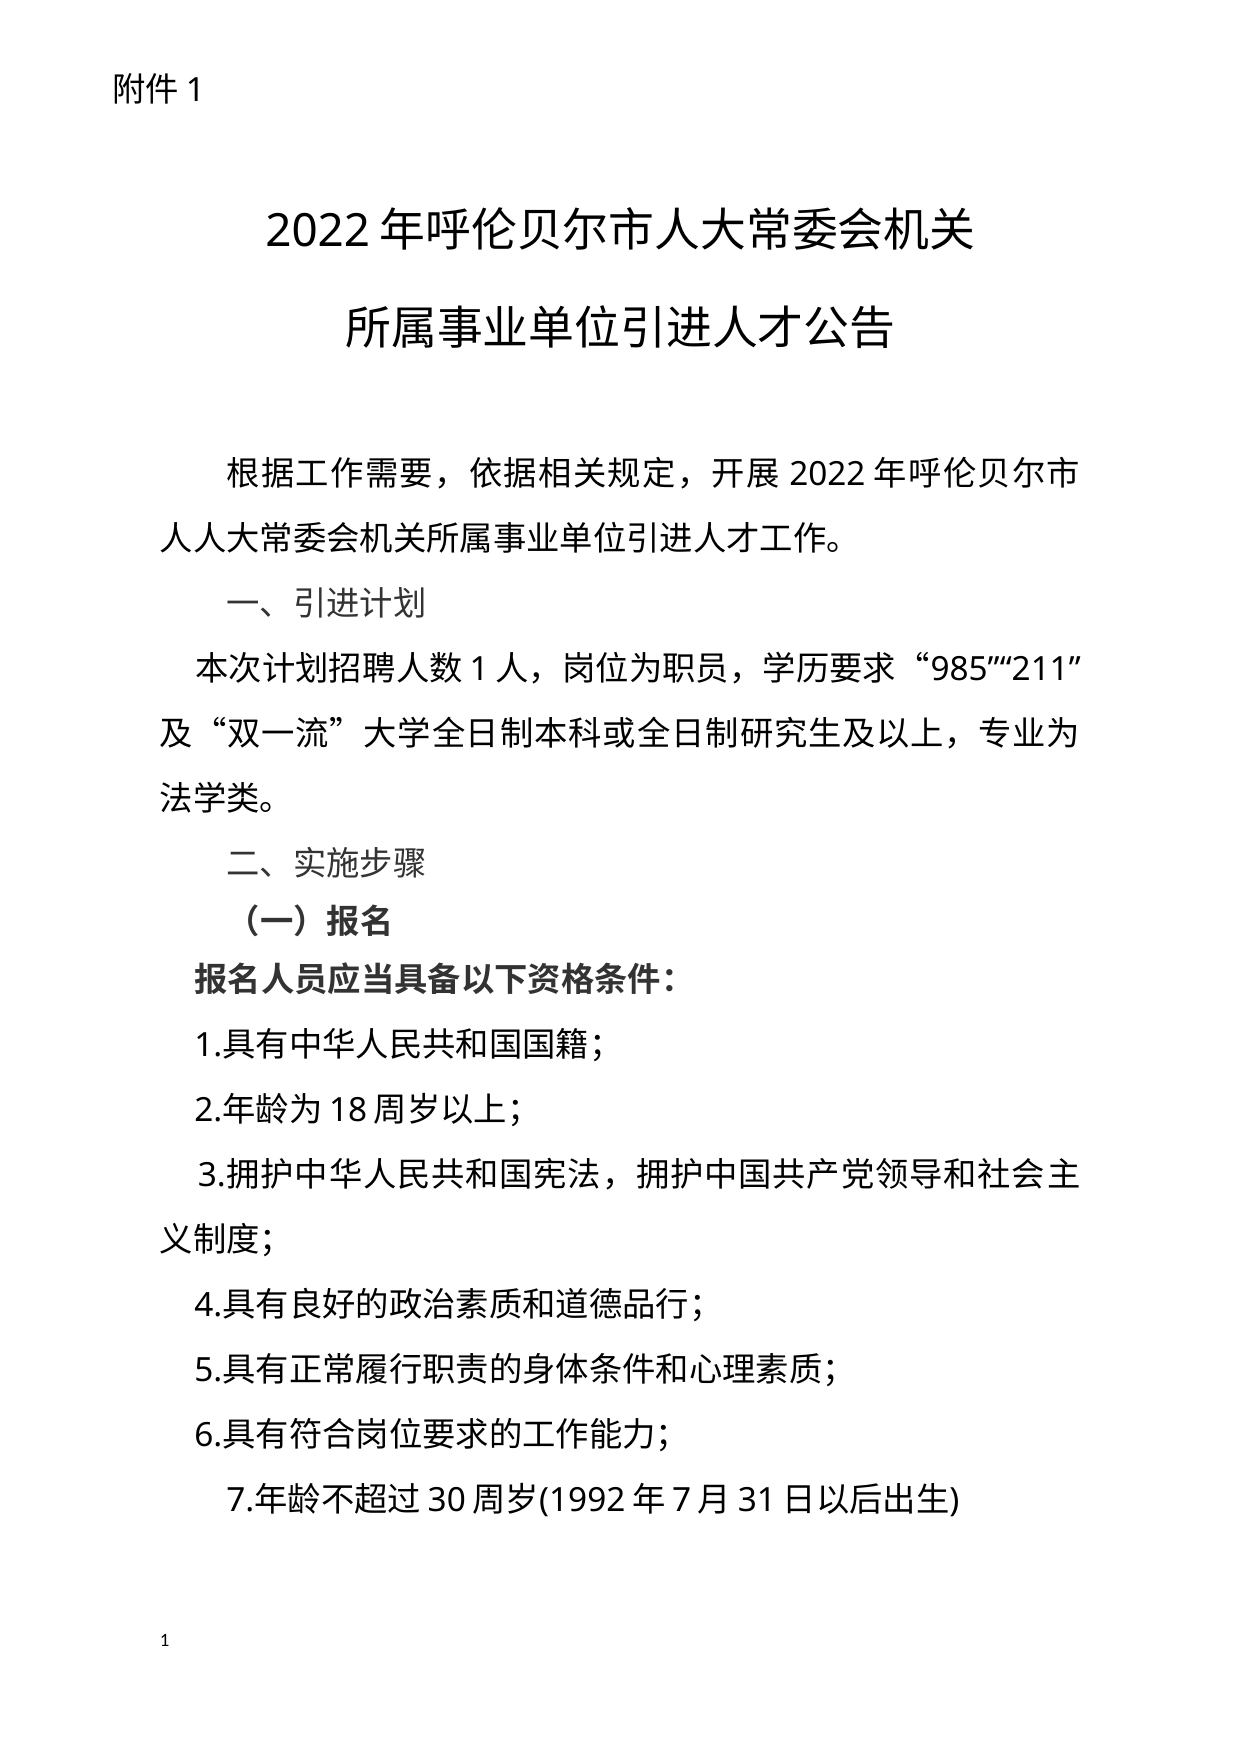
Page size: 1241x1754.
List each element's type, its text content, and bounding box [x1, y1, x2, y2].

text 本次计划招聘人数1人，岗位为职员，学历要求“985”“211”及“双一流”大学全日制本科或全日制研究生及以上，专业为法学类。 [159, 633, 1081, 828]
text 根据工作需要，依据相关规定，开展2022年呼伦贝尔市人人大常委会机关所属事业单位引进人才工作。 [159, 438, 1081, 568]
text 报名人员应当具备以下资格条件： 1.具有中华人民共和国国籍； [159, 945, 1081, 1075]
list 二、实施步骤 [159, 828, 1081, 887]
text 2.年龄为18周岁以上； [159, 1075, 1081, 1140]
text 所属事业单位引进人才公告 [159, 276, 1081, 373]
text 5.具有正常履行职责的身体条件和心理素质； [159, 1335, 1081, 1400]
text 2022年呼伦贝尔市人大常委会机关 [159, 178, 1081, 276]
text 4.具有良好的政治素质和道德品行； [159, 1270, 1081, 1335]
text 3.拥护中华人民共和国宪法，拥护中国共产党领导和社会主义制度； [159, 1140, 1081, 1270]
text 一、引进计划 [159, 568, 1081, 633]
text 7.年龄不超过30周岁(1992年7月31日以后出生) [159, 1465, 1081, 1530]
text 6.具有符合岗位要求的工作能力； [159, 1400, 1081, 1465]
list （一）报名 [159, 887, 1081, 945]
